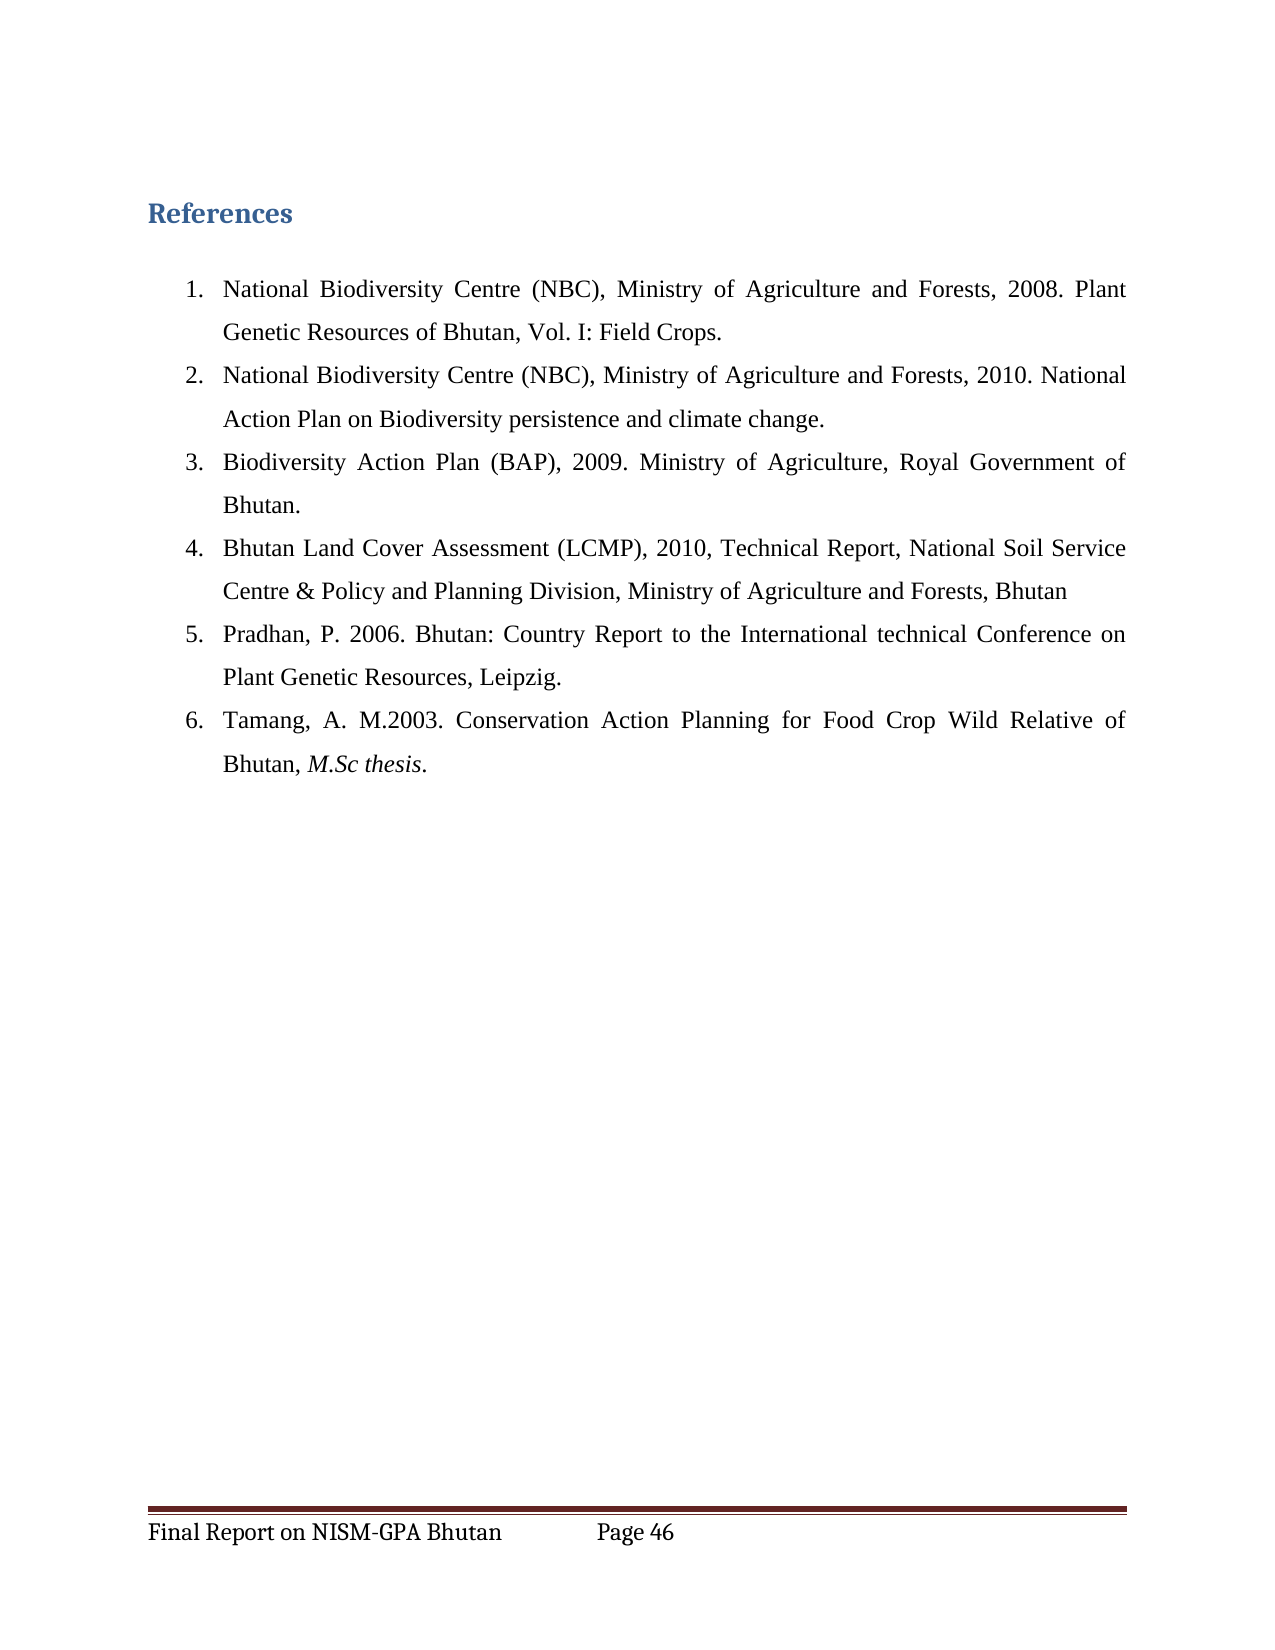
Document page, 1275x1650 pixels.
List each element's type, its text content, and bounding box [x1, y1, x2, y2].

list National Biodiversity Centre (NBC), Ministry of Agriculture and Forests, 2008. Plant Genetic Resources of Bhutan, Vol. I: Field Crops. [185, 274, 1127, 346]
list Bhutan Land Cover Assessment (LCMP), 2010, Technical Report, National Soil Service Centre & Policy and Planning Division, Ministry of Agriculture and Forests, Bhutan [185, 533, 1127, 605]
list Biodiversity Action Plan (BAP), 2009. Ministry of Agriculture, Royal Government of Bhutan. [185, 447, 1127, 519]
list Tamang, A. M.2003. Conservation Action Planning for Food Crop Wild Relative of Bhutan, M.Sc thesis. [185, 706, 1127, 777]
list National Biodiversity Centre (NBC), Ministry of Agriculture and Forests, 2010. National Action Plan on Biodiversity persistence and climate change. [185, 361, 1127, 432]
list Pradhan, P. 2006. Bhutan: Country Report to the International technical Conference on Plant Genetic Resources, Leipzig. [185, 619, 1127, 691]
subtitle References [148, 198, 1127, 231]
